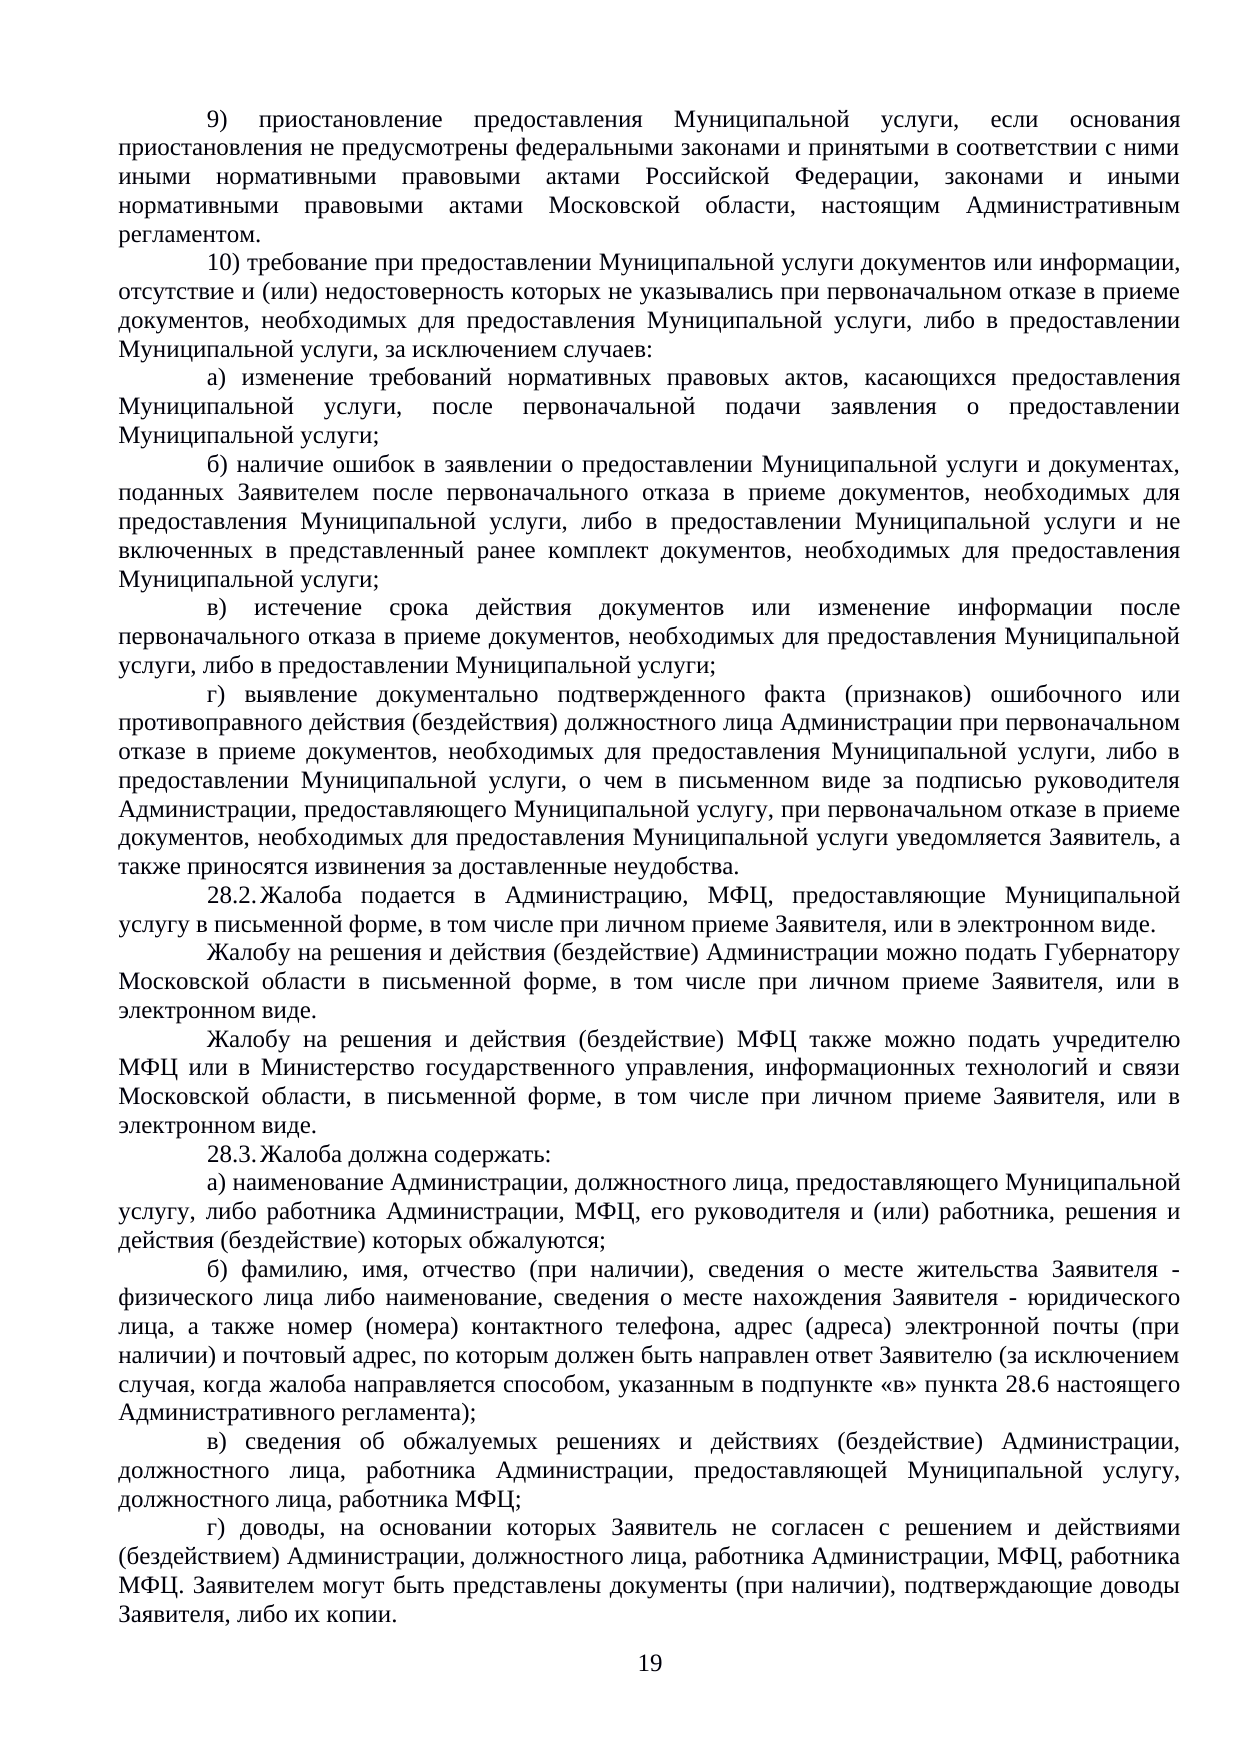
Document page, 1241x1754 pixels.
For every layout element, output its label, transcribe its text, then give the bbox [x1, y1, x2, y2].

text 9) приостановление предоставления Муниципальной услуги, если основания приостановления не предусмотрены федеральными законами и принятыми в соответствии с ними иными нормативными правовыми актами Российской Федерации, законами и иными нормативными правовыми актами Московской области, настоящим Административным регламентом. [118, 104, 1181, 247]
text в) истечение срока действия документов или изменение информации после первоначального отказа в приеме документов, необходимых для предоставления Муниципальной услуги, либо в предоставлении Муниципальной услуги; [118, 592, 1181, 679]
list Жалоба подается в Администрацию, МФЦ, предоставляющие Муниципальной услугу в письменной форме, в том числе при личном приеме Заявителя, или в электронном виде. [118, 880, 1181, 937]
list Жалоба должна содержать: [118, 1139, 1181, 1167]
text 10) требование при предоставлении Муниципальной услуги документов или информации, отсутствие и (или) недостоверность которых не указывались при первоначальном отказе в приеме документов, необходимых для предоставления Муниципальной услуги, либо в предоставлении Муниципальной услуги, за исключением случаев: [118, 247, 1181, 362]
text Жалобу на решения и действия (бездействие) МФЦ также можно подать учредителю МФЦ или в Министерство государственного управления, информационных технологий и связи Московской области, в письменной форме, в том числе при личном приеме Заявителя, или в электронном виде. [118, 1024, 1181, 1139]
text в) сведения об обжалуемых решениях и действиях (бездействие) Администрации, должностного лица, работника Администрации, предоставляющей Муниципальной услугу, должностного лица, работника МФЦ; [118, 1426, 1181, 1512]
text б) наличие ошибок в заявлении о предоставлении Муниципальной услуги и документах, поданных Заявителем после первоначального отказа в приеме документов, необходимых для предоставления Муниципальной услуги, либо в предоставлении Муниципальной услуги и не включенных в представленный ранее комплект документов, необходимых для предоставления Муниципальной услуги; [118, 449, 1181, 592]
text г) доводы, на основании которых Заявитель не согласен с решением и действиями (бездействием) Администрации, должностного лица, работника Администрации, МФЦ, работника МФЦ. Заявителем могут быть представлены документы (при наличии), подтверждающие доводы Заявителя, либо их копии. [118, 1512, 1181, 1627]
text б) фамилию, имя, отчество (при наличии), сведения о месте жительства Заявителя - физического лица либо наименование, сведения о месте нахождения Заявителя - юридического лица, а также номер (номера) контактного телефона, адрес (адреса) электронной почты (при наличии) и почтовый адрес, по которым должен быть направлен ответ Заявителю (за исключением случая, когда жалоба направляется способом, указанным в подпункте «в» пункта 28.6 настоящего Административного регламента); [118, 1254, 1181, 1426]
text г) выявление документально подтвержденного факта (признаков) ошибочного или противоправного действия (бездействия) должностного лица Администрации при первоначальном отказе в приеме документов, необходимых для предоставления Муниципальной услуги, либо в предоставлении Муниципальной услуги, о чем в письменном виде за подписью руководителя Администрации, предоставляющего Муниципальной услугу, при первоначальном отказе в приеме документов, необходимых для предоставления Муниципальной услуги уведомляется Заявитель, а также приносятся извинения за доставленные неудобства. [118, 679, 1181, 880]
text а) наименование Администрации, должностного лица, предоставляющего Муниципальной услугу, либо работника Администрации, МФЦ, его руководителя и (или) работника, решения и действия (бездействие) которых обжалуются; [118, 1167, 1181, 1254]
text Жалобу на решения и действия (бездействие) Администрации можно подать Губернатору Московской области в письменной форме, в том числе при личном приеме Заявителя, или в электронном виде. [118, 937, 1181, 1024]
text а) изменение требований нормативных правовых актов, касающихся предоставления Муниципальной услуги, после первоначальной подачи заявления о предоставлении Муниципальной услуги; [118, 362, 1181, 449]
